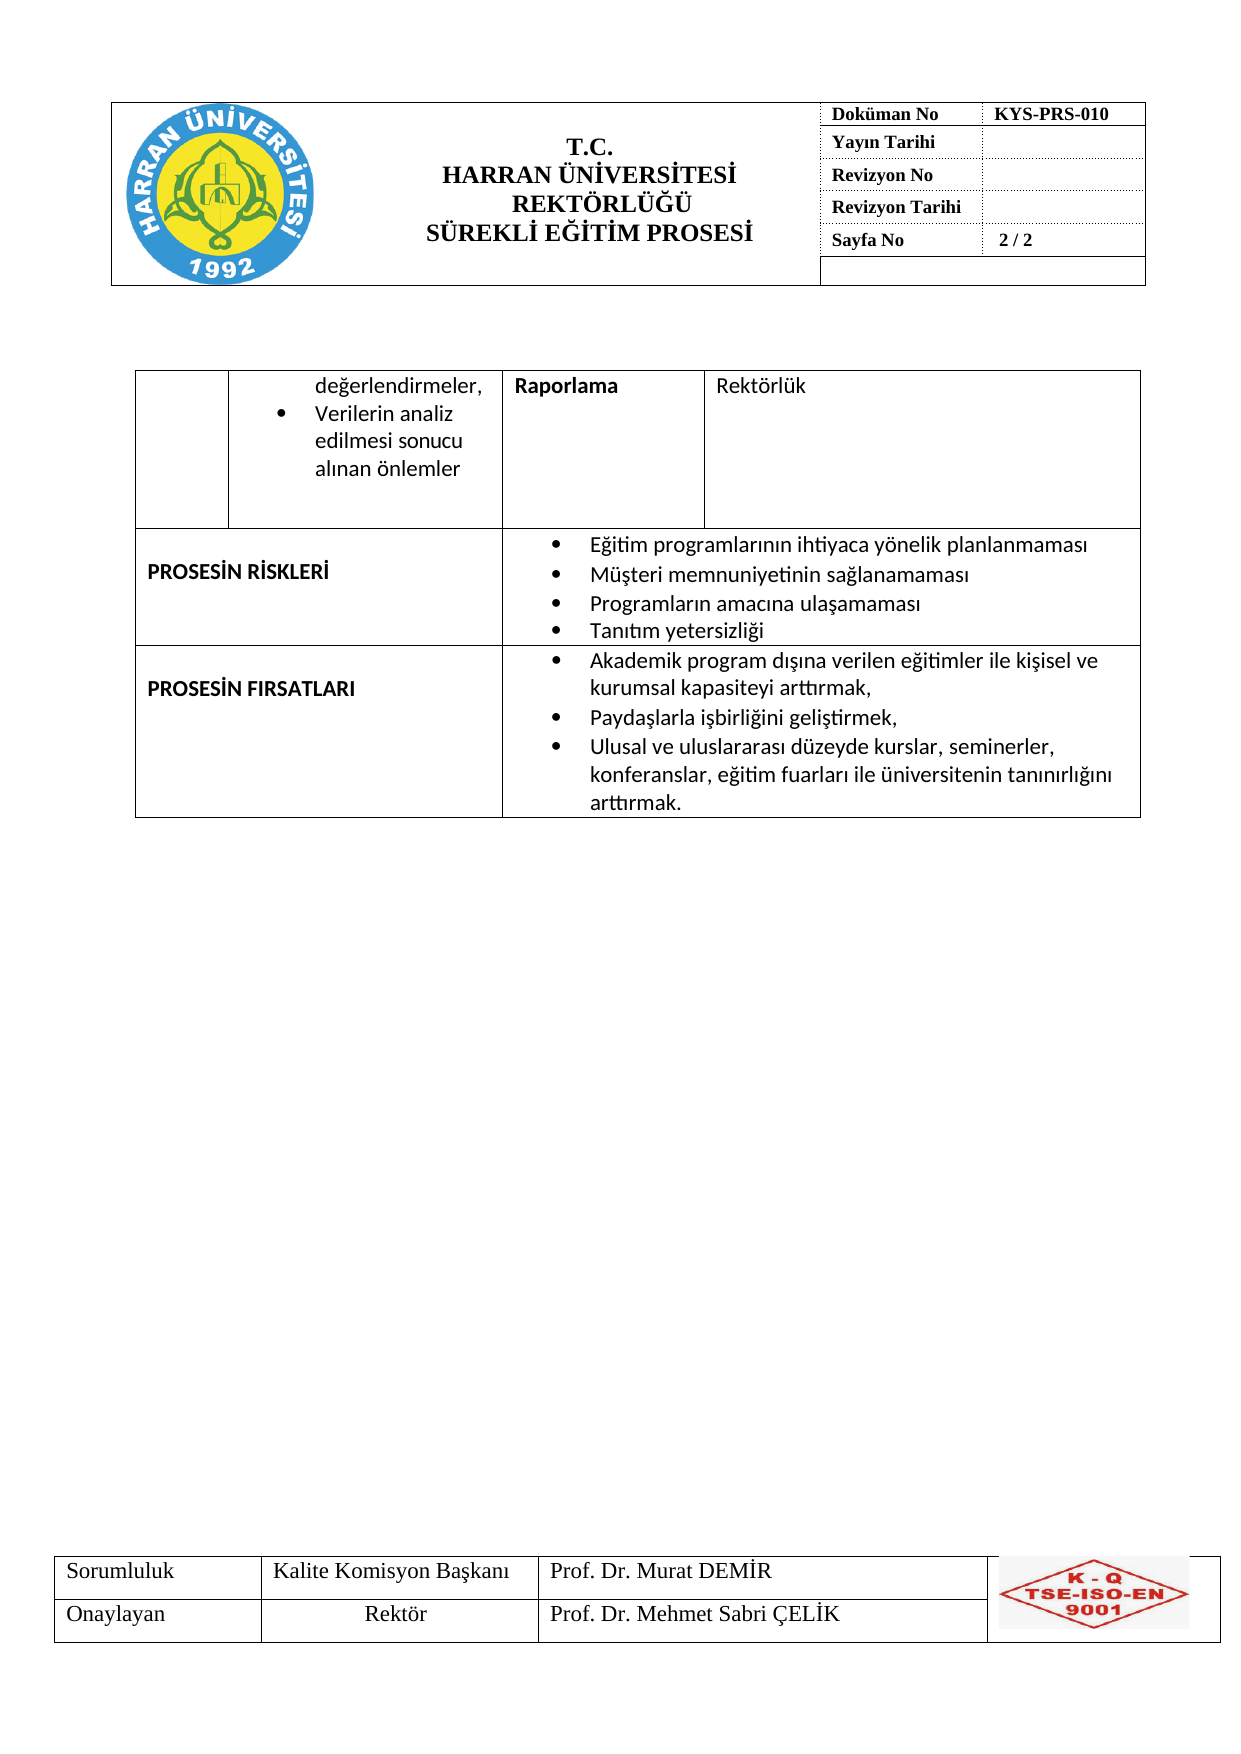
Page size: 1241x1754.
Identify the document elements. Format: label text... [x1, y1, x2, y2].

table_header Rektörlük [705, 371, 1140, 528]
table_header değerlendirmeler, Verilerin analiz edilmesi sonucu alınan önlemler [229, 371, 502, 528]
table_cell Akademik program dışına verilen eğitimler ile kişisel ve kurumsal kapasiteyi arttırmak, Paydaşlarla işbirliğini geliştirmek, Ulusal ve uluslararası düzeyde kurslar, seminerler, konferanslar, eğitim fuarları ile üniversitenin tanınırlığını arttırmak. [503, 646, 1140, 817]
table_cell Eğitim programlarının ihtiyaca yönelik planlanmaması Müşteri memnuniyetinin sağlanamaması Programların amacına ulaşamaması Tanıtım yetersizliği [503, 529, 1140, 645]
table_header Raporlama [503, 371, 704, 528]
table_header [136, 371, 228, 528]
table_cell PROSESİN FIRSATLARI [136, 646, 502, 817]
picture [126, 103, 314, 285]
table_cell PROSESİN RİSKLERİ [136, 529, 502, 645]
picture [998, 1556, 1190, 1629]
